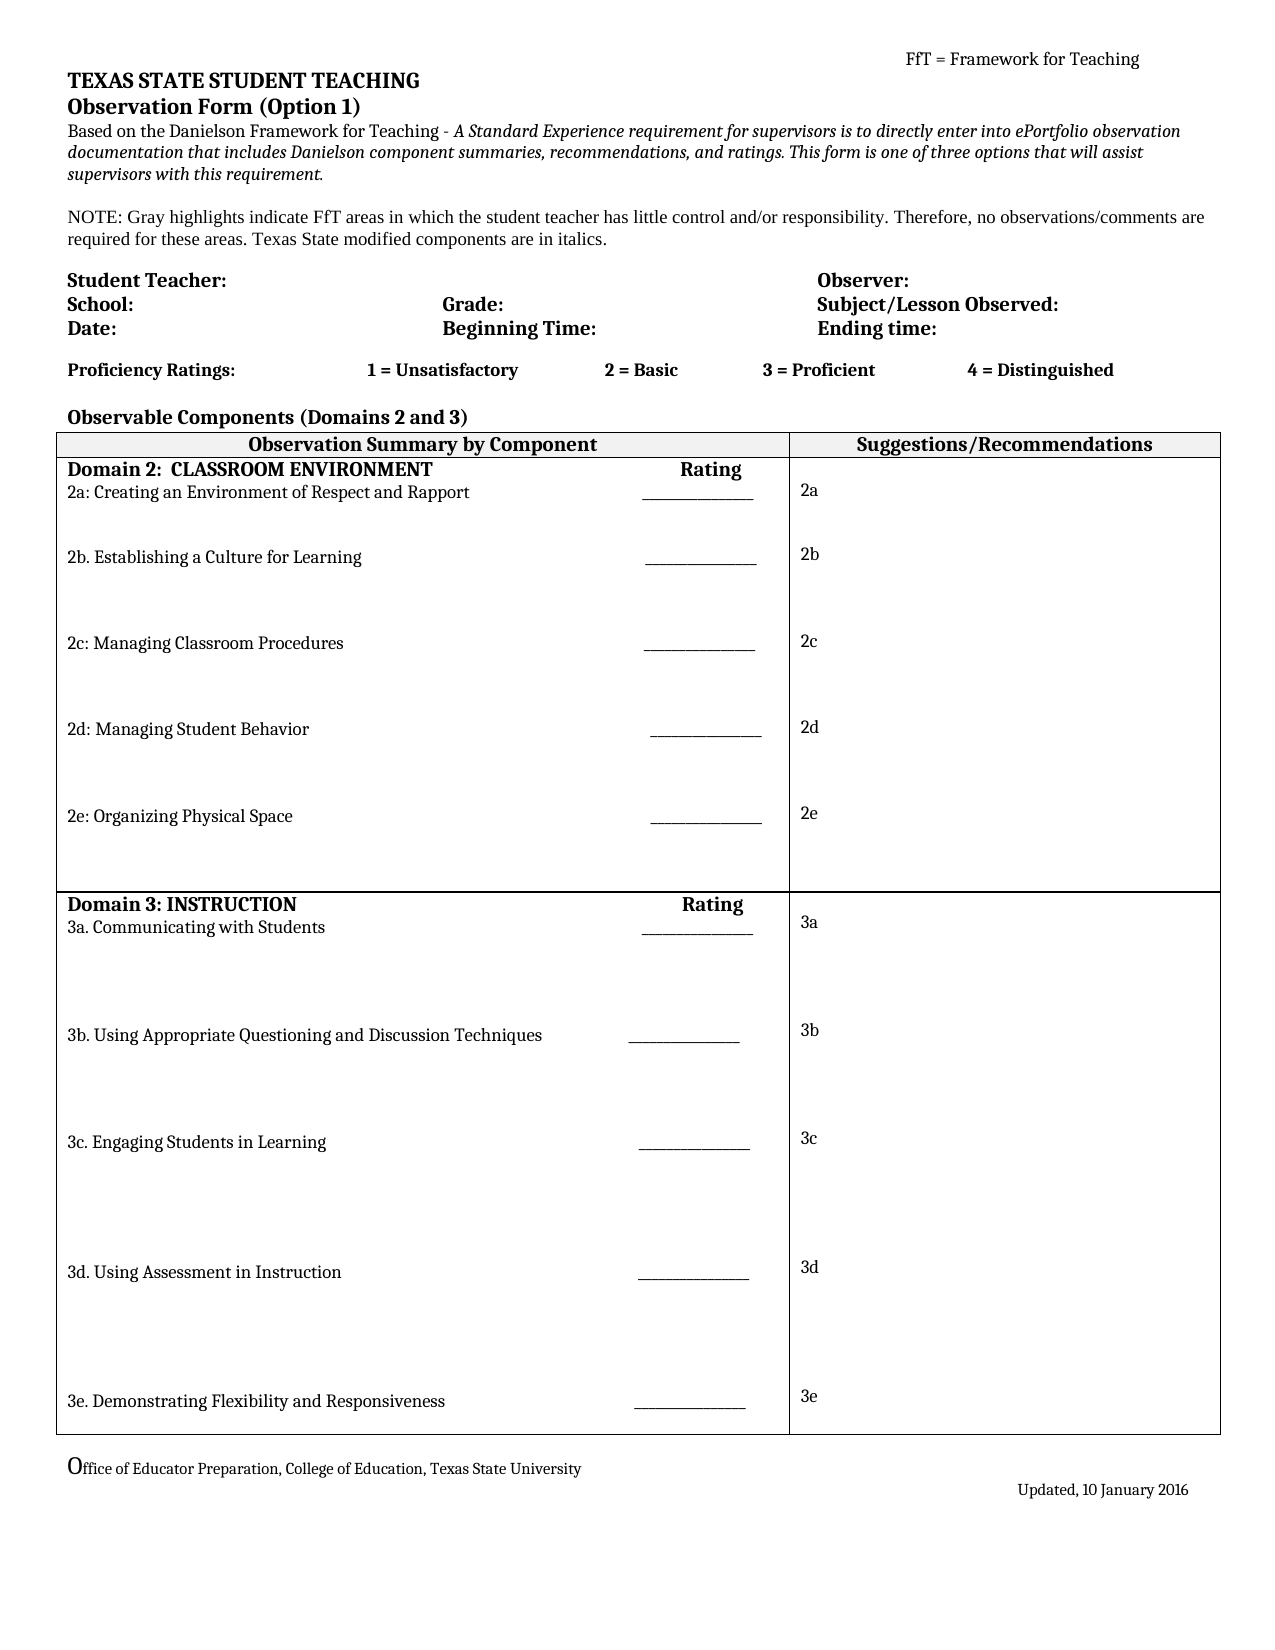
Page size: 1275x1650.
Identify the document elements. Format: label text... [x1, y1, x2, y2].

text Proficiency Ratings: 1 = Unsatisfactory 2 = Basic 3 = Proficient 4 = Distinguished [67, 360, 1207, 381]
text Based on the Danielson Framework for Teaching - A Standard Experience requirement for supervisors is to directly enter into ePortfolio observation documentation that includes Danielson component summaries, recommendations, and ratings. This form is one of three options that will assist supervisors with this requirement. [67, 120, 1207, 185]
table_cell 2a 2b 2c 2d 2e [790, 458, 1220, 891]
table_header Observation Summary by Component [57, 433, 789, 457]
text Date: Beginning Time: Ending time: [67, 317, 1207, 341]
table_header Suggestions/Recommendations [790, 433, 1220, 457]
table_cell 3a 3b 3c 3d 3e [790, 893, 1220, 1434]
text NOTE: Gray highlights indicate FfT areas in which the student teacher has little control and/or responsibility. Therefore, no observations/comments are required for these areas. Texas State modified components are in italics. [67, 206, 1207, 249]
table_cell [57, 893, 789, 1434]
text Observation Form (Option 1) [67, 94, 1207, 120]
text TEXAS STATE STUDENT TEACHING [67, 67, 1207, 94]
text School: Grade: Subject/Lesson Observed: [67, 293, 1207, 317]
text Student Teacher: Observer: [67, 269, 1207, 293]
text Observable Components (Domains 2 and 3) [67, 405, 1207, 429]
table_cell Domain 2: CLASSROOM ENVIRONMENT Rating 2a: Creating an Environment of Respect and Rapport ________________ 2b. Establishing a Culture for Learning ________________ 2c: Managing Classroom Procedures ________________ 2d: Managing Student Behavior ________________ 2e: Organizing Physical Space ________________ [57, 458, 789, 891]
